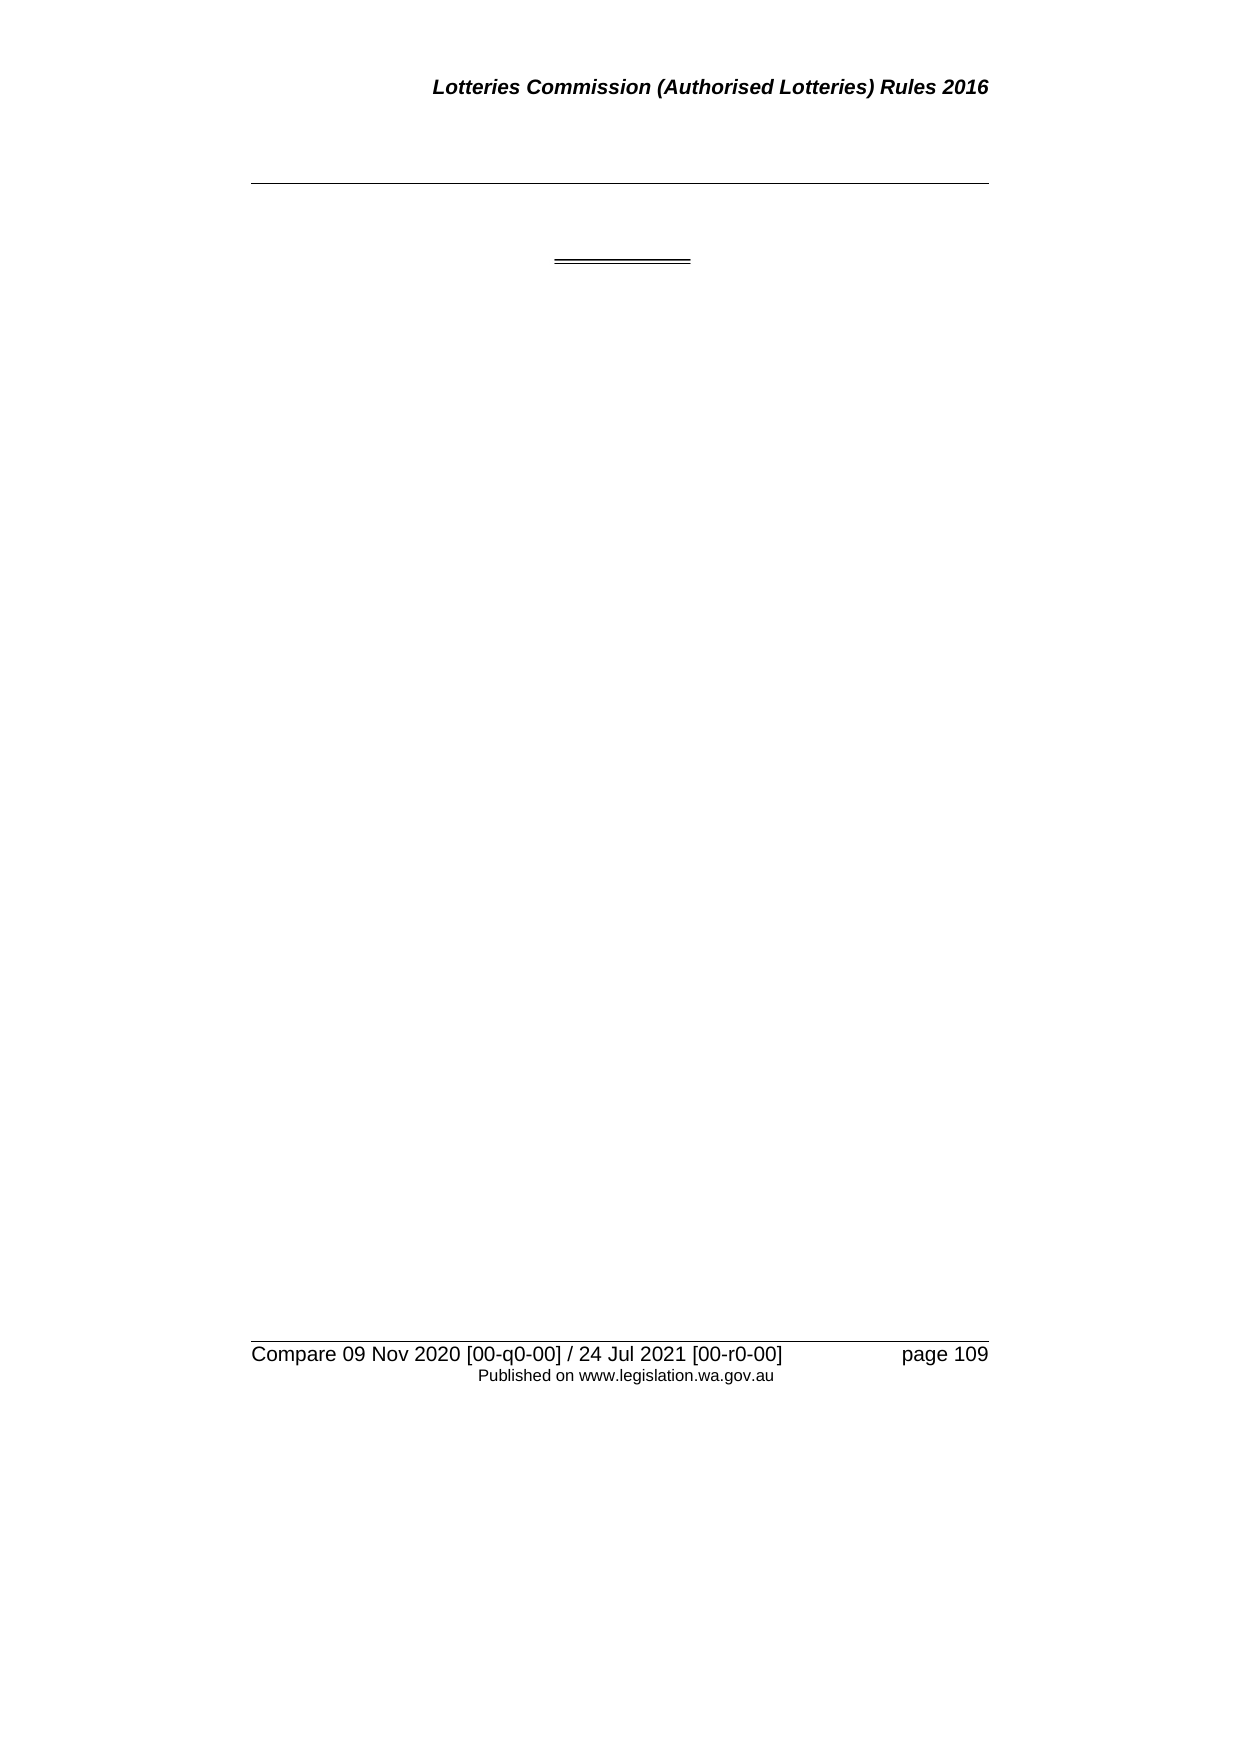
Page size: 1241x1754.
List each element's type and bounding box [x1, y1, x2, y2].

picture [543, 248, 697, 277]
